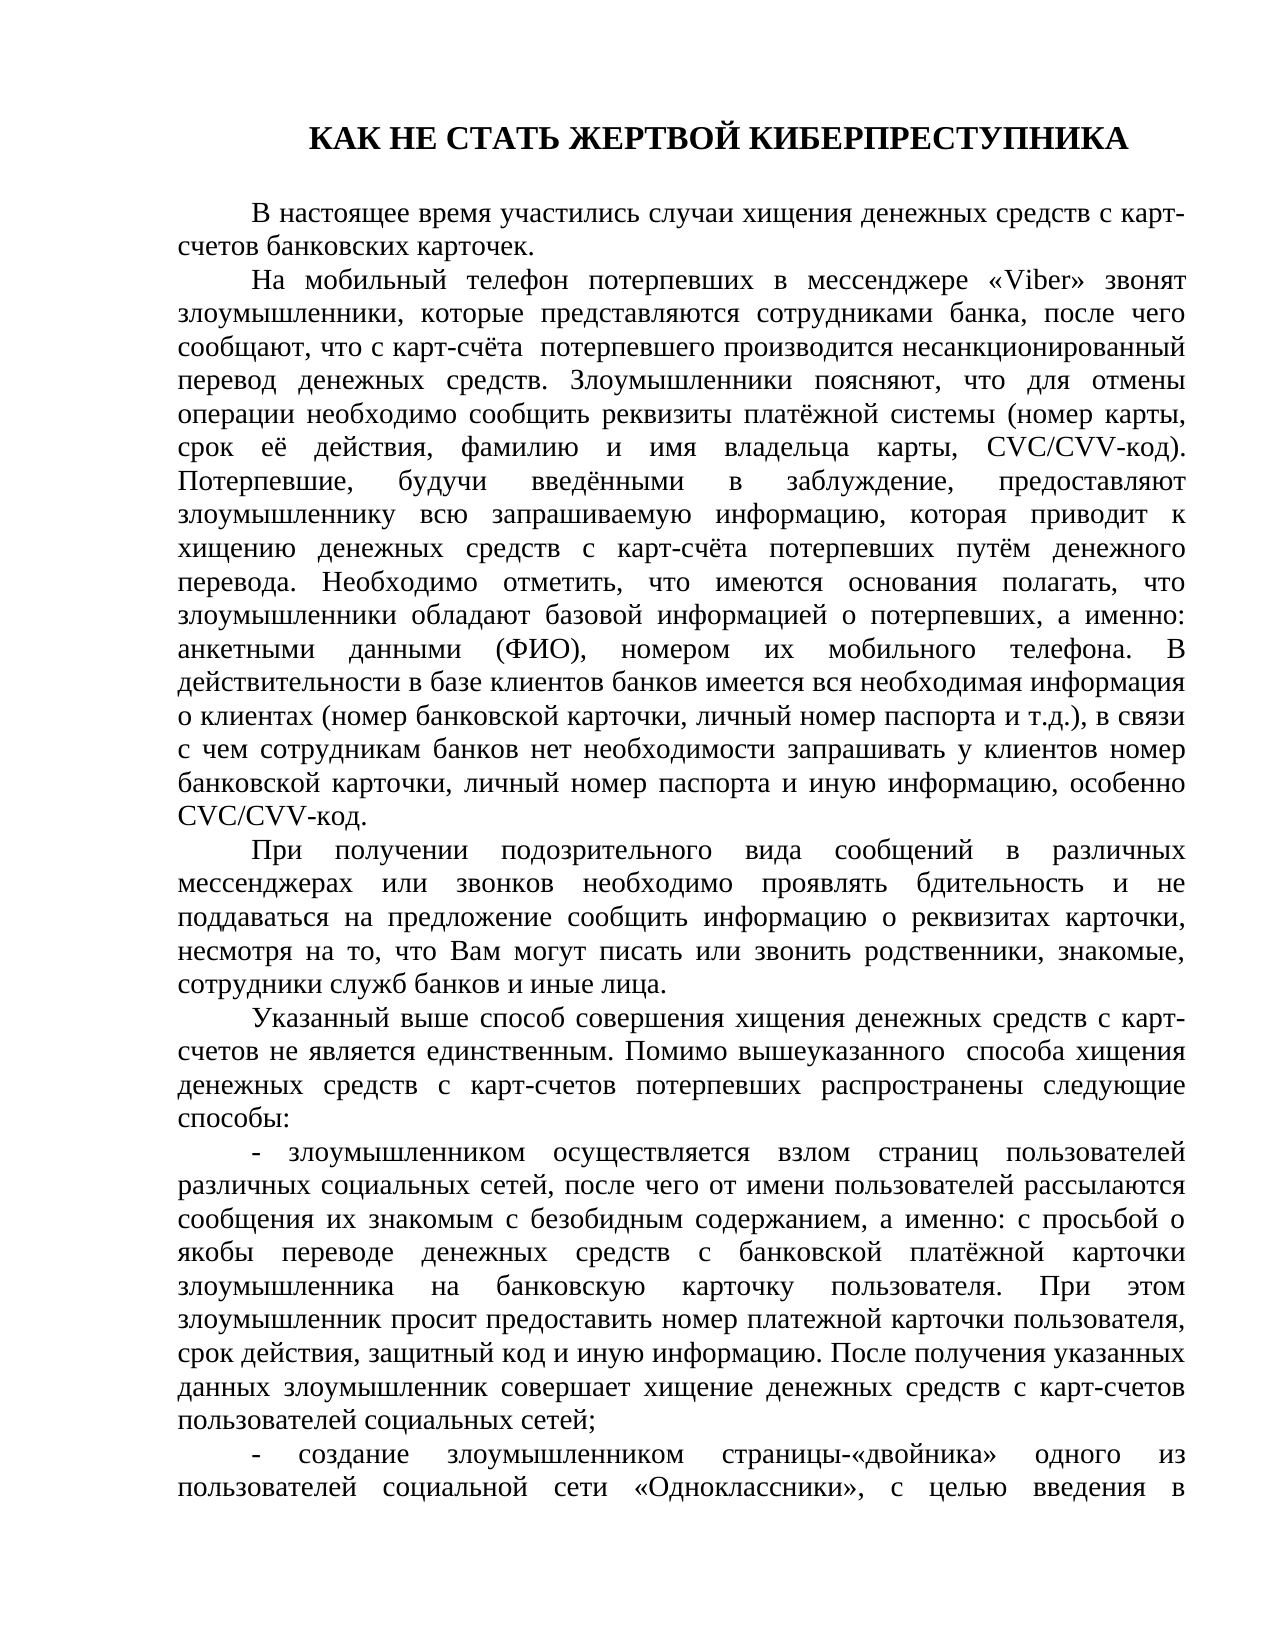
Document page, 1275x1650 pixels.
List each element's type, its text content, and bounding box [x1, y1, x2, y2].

text При получении подозрительного вида сообщений в различных мессенджерах или звонков необходимо проявлять бдительность и не поддаваться на предложение сообщить информацию о реквизитах карточки, несмотря на то, что Вам могут писать или звонить родственники, знакомые, сотрудники служб банков и иные лица. [177, 832, 1186, 1000]
text КАК НЕ СТАТЬ ЖЕРТВОЙ КИБЕРПРЕСТУПНИКА [177, 118, 1186, 156]
text На мобильный телефон потерпевших в мессенджере «Viber» звонят злоумышленники, которые представляются сотрудниками банка, после чего сообщают, что с карт-счёта потерпевшего производится несанкционированный перевод денежных средств. Злоумышленники поясняют, что для отмены операции необходимо сообщить реквизиты платёжной системы (номер карты, срок её действия, фамилию и имя владельца карты, CVC/CVV-код). Потерпевшие, будучи введёнными в заблуждение, предоставляют злоумышленнику всю запрашиваемую информацию, которая приводит к хищению денежных средств с карт-счёта потерпевших путём денежного перевода. Необходимо отметить, что имеются основания полагать, что злоумышленники обладают базовой информацией о потерпевших, а именно: анкетными данными (ФИО), номером их мобильного телефона. В действительности в базе клиентов банков имеется вся необходимая информация о клиентах (номер банковской карточки, личный номер паспорта и т.д.), в связи с чем сотрудникам банков нет необходимости запрашивать у клиентов номер банковской карточки, личный номер паспорта и иную информацию, особенно CVC/CVV-код. [177, 262, 1186, 832]
text - злоумышленником осуществляется взлом страниц пользователей различных социальных сетей, после чего от имени пользователей рассылаются сообщения их знакомым с безобидным содержанием, а именно: с просьбой о якобы переводе денежных средств с банковской платёжной карточки злоумышленника на банковскую карточку пользователя. При этом злоумышленник просит предоставить номер платежной карточки пользователя, срок действия, защитный код и иную информацию. После получения указанных данных злоумышленник совершает хищение денежных средств с карт-счетов пользователей социальных сетей; [177, 1134, 1186, 1436]
text В настоящее время участились случаи хищения денежных средств с карт-счетов банковских карточек. [177, 195, 1186, 262]
text Указанный выше способ совершения хищения денежных средств с карт-счетов не является единственным. Помимо вышеуказанного способа хищения денежных средств с карт-счетов потерпевших распространены следующие способы: [177, 1000, 1186, 1134]
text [177, 1436, 1186, 1503]
